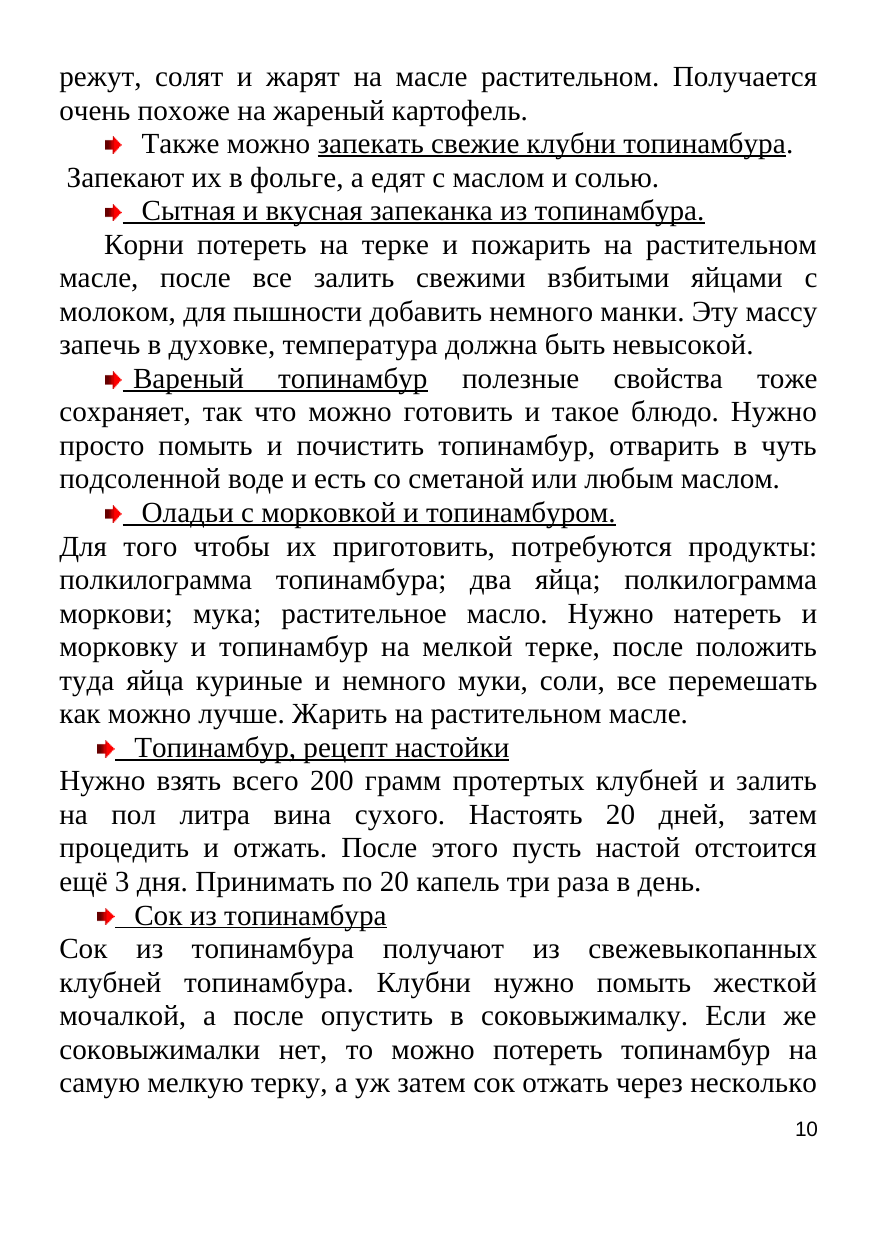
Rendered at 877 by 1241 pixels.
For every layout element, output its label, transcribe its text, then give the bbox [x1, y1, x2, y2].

text Нужно взять всего 200 грамм протертых клубней и залить на пол литра вина сухого. Настоять 20 дней, затем процедить и отжать. После этого пусть настой отстоится ещё 3 дня. Принимать по 20 капель три раза в день. [59, 763, 818, 898]
list Оладьи с морковкой и топинамбуром. [104, 495, 818, 529]
list Топинамбур, рецепт настойки [97, 730, 818, 763]
text Для того чтобы их приготовить, потребуются продукты: полкилограмма топинамбура; два яйца; полкилограмма моркови; мука; растительное масло. Нужно натереть и морковку и топинамбур на мелкой терке, после положить туда яйца куриные и немного муки, соли, все перемешать как можно лучше. Жарить на растительном масле. [59, 529, 818, 730]
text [59, 59, 818, 126]
picture [105, 505, 122, 523]
text Запекают их в фольге, а едят с маслом и солью. [59, 160, 818, 193]
picture [97, 740, 115, 758]
text Корни потереть на терке и пожарить на растительном масле, после все залить свежими взбитыми яйцами с молоком, для пышности добавить немного манки. Эту массу запечь в духовке, температура должна быть невысокой. [59, 227, 818, 361]
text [59, 931, 818, 1099]
picture [105, 371, 122, 389]
picture [97, 908, 115, 925]
list Также можно запекать свежие клубни топинамбура. [104, 126, 818, 160]
list Сытная и вкусная запеканка из топинамбура. [104, 193, 818, 227]
picture [105, 136, 122, 154]
list Вареный топинамбур полезные свойства тоже сохраняет, так что можно готовить и такое блюдо. Нужно просто помыть и почистить топинамбур, отварить в чуть подсоленной воде и есть со сметаной или любым маслом. [59, 361, 818, 495]
picture [105, 204, 122, 221]
list Сок из топинамбура [97, 898, 818, 931]
